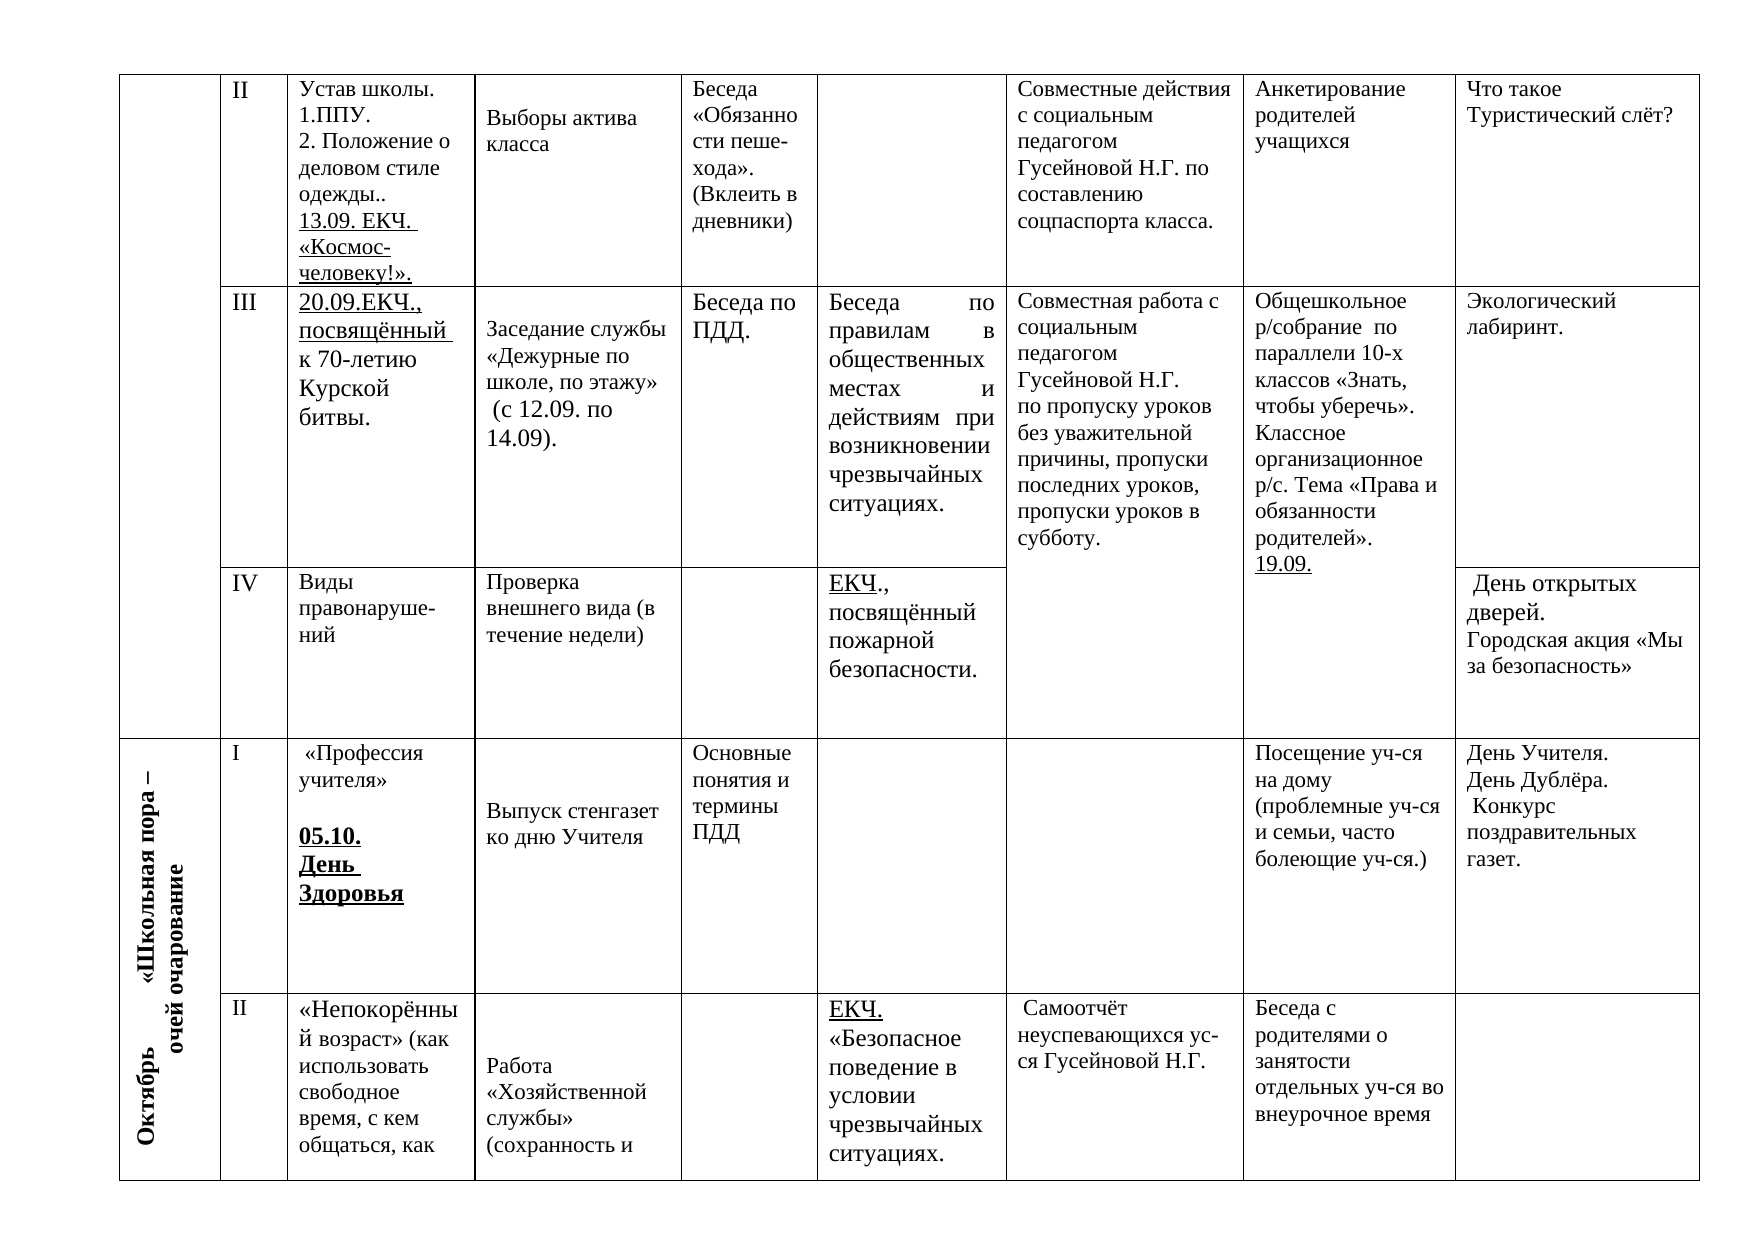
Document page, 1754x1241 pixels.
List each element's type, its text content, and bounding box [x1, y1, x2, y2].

table_cell Беседа по ПДД. [682, 287, 817, 567]
table_cell Заседание службы «Дежурные по школе, по этажу» (с 12.09. по 14.09). [476, 287, 681, 567]
table_cell Беседа по правилам в общественных местах и действиям при возникновении чрезвычайных ситуациях. [818, 287, 1006, 567]
table_cell День Учителя. День Дублёра. Конкурс поздравительных газет. [1456, 739, 1699, 993]
table_cell Проверка внешнего вида (в течение недели) [476, 568, 681, 738]
table_cell Основные понятия и термины ПДД [682, 739, 817, 993]
table_cell II [221, 994, 287, 1179]
table_cell [1007, 739, 1243, 993]
table_cell Что такое Туристический слёт? [1456, 75, 1699, 286]
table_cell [476, 994, 681, 1179]
table_cell Совместная работа с социальным педагогом Гусейновой Н.Г. по пропуску уроков без уважительной причины, пропуски последних уроков, пропуски уроков в субботу. [1007, 287, 1243, 738]
table_cell Устав школы. 1.ППУ. 2. Положение о деловом стиле одежды.. 13.09. ЕКЧ. «Космос-человеку!». [288, 75, 474, 286]
table_cell Посещение уч-ся на дому (проблемные уч-ся и семьи, часто болеющие уч-ся.) [1244, 739, 1455, 993]
table_cell Совместные действия с социальным педагогом Гусейновой Н.Г. по составлению соцпаспорта класса. [1007, 75, 1243, 286]
table_cell [682, 568, 817, 738]
table_cell I [221, 739, 287, 993]
table_cell Экологический лабиринт. [1456, 287, 1699, 567]
table_cell Выборы актива класса [476, 75, 681, 286]
table_cell 20.09.ЕКЧ., посвящённый к 70-летию Курской битвы. [288, 287, 474, 567]
table_cell IV [221, 568, 287, 738]
table_cell Виды правонаруше-ний [288, 568, 474, 738]
table_cell Выпуск стенгазет ко дню Учителя [476, 739, 681, 993]
table_cell День открытых дверей. Городская акция «Мы за безопасность» [1456, 568, 1699, 738]
table_cell Анкетирование родителей учащихся [1244, 75, 1455, 286]
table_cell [818, 994, 1006, 1179]
table_cell Октябрь «Школьная пора – очей очарование [120, 739, 220, 1179]
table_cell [1007, 994, 1243, 1179]
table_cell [1244, 994, 1455, 1179]
table_cell [682, 994, 817, 1179]
table_cell Беседа «Обязанности пеше-хода». (Вклеить в дневники) [682, 75, 817, 286]
table_cell Общешкольное р/собрание по параллели 10-х классов «Знать, чтобы уберечь». Классное организационное р/с. Тема «Права и обязанности родителей». 19.09. [1244, 287, 1455, 738]
table_cell [1456, 994, 1699, 1179]
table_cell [288, 994, 474, 1179]
table_cell II [221, 75, 287, 286]
table_cell III [221, 287, 287, 567]
table_cell [818, 75, 1006, 286]
table_cell ЕКЧ., посвящённый пожарной безопасности. [818, 568, 1006, 738]
table_cell [818, 739, 1006, 993]
table_cell «Профессия учителя» 05.10. День Здоровья [288, 739, 474, 993]
